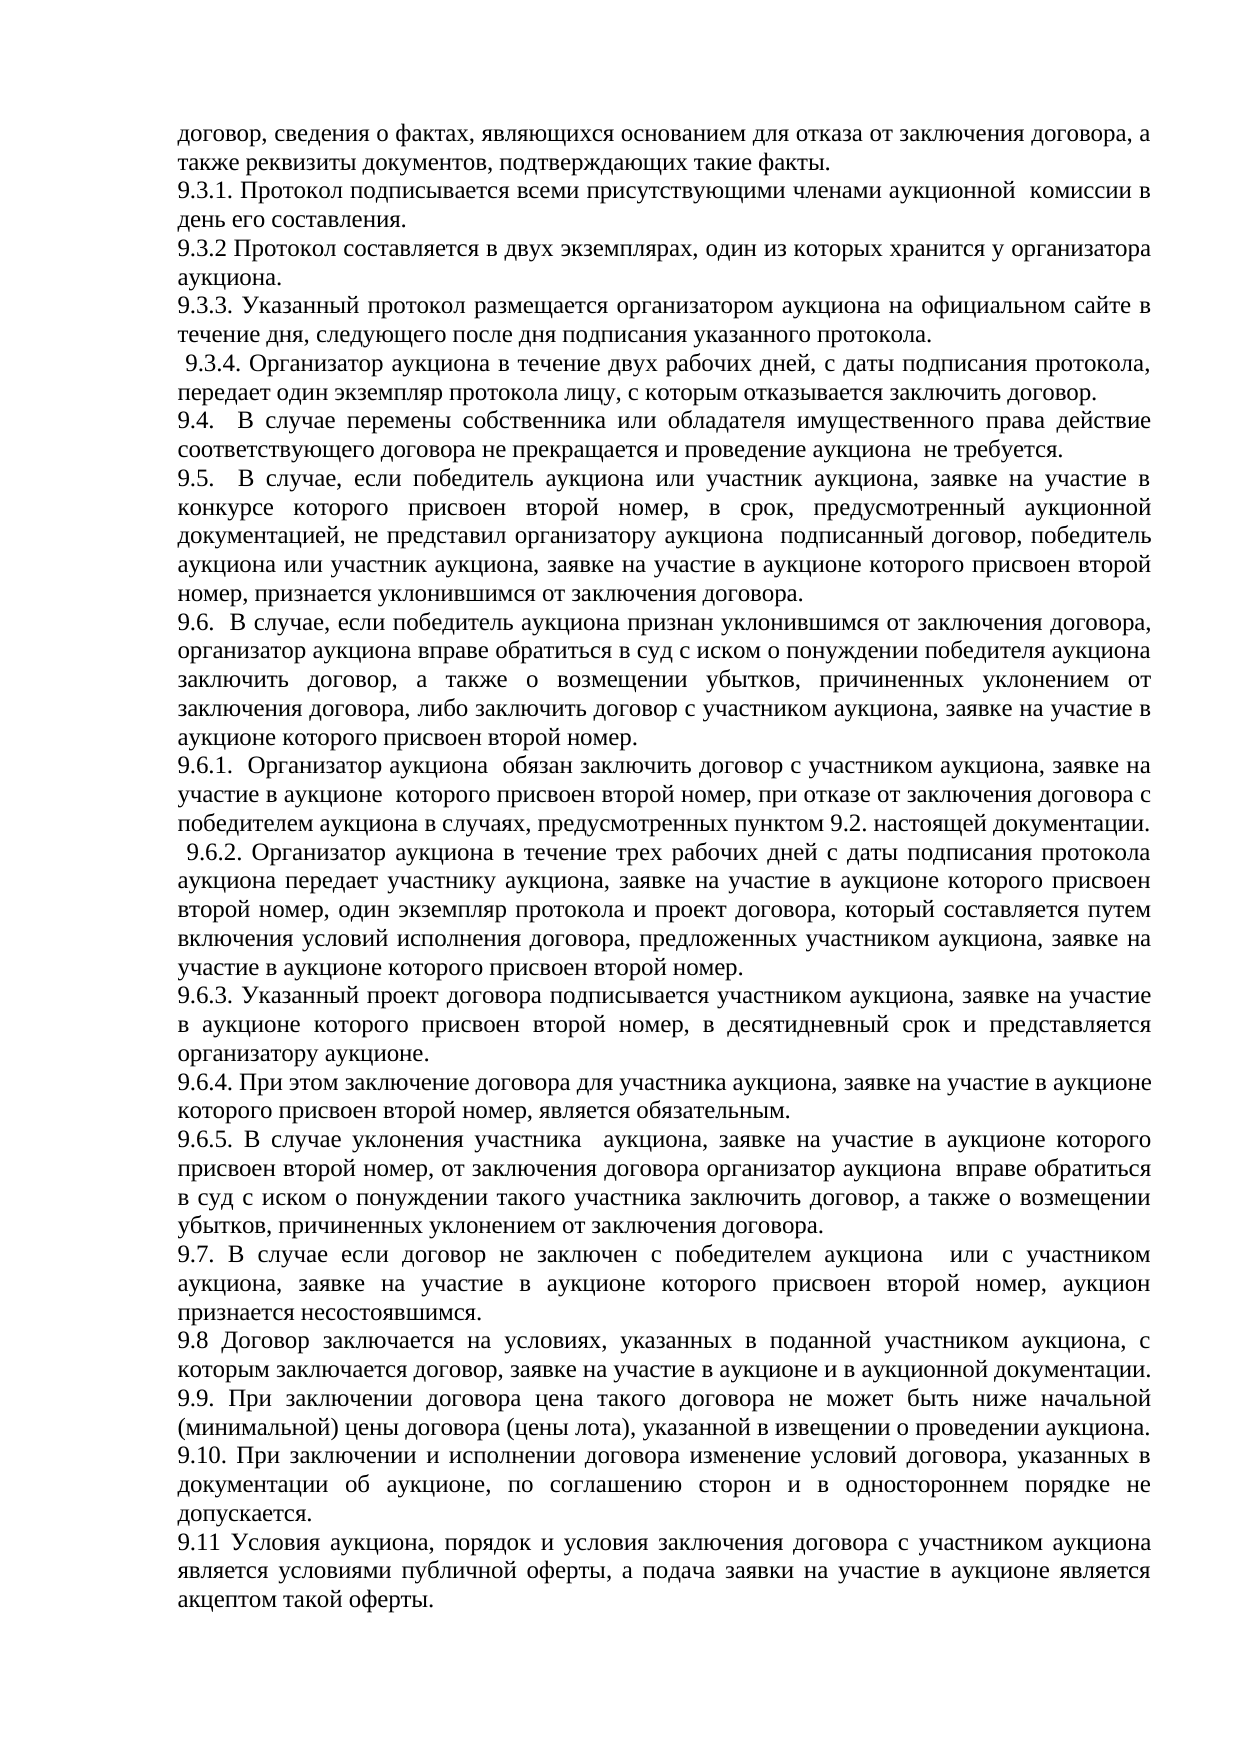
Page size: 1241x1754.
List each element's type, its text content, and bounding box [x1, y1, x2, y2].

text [177, 118, 1152, 176]
text 9.6.2. Организатор аукциона в течение трех рабочих дней с даты подписания протокола аукциона передает участнику аукциона, заявке на участие в аукционе которого присвоен второй номер, один экземпляр протокола и проект договора, который составляется путем включения условий исполнения договора, предложенных участником аукциона, заявке на участие в аукционе которого присвоен второй номер. [177, 837, 1152, 981]
text 9.6.5. В случае уклонения участника аукциона, заявке на участие в аукционе которого присвоен второй номер, от заключения договора организатор аукциона вправе обратиться в суд с иском о понуждении такого участника заключить договор, а также о возмещении убытков, причиненных уклонением от заключения договора. [177, 1124, 1152, 1239]
text 9.7. В случае если договор не заключен с победителем аукциона или с участником аукциона, заявке на участие в аукционе которого присвоен второй номер, аукцион признается несостоявшимся. [177, 1239, 1152, 1326]
text 9.5. В случае, если победитель аукциона или участник аукциона, заявке на участие в конкурсе которого присвоен второй номер, в срок, предусмотренный аукционной документацией, не представил организатору аукциона подписанный договор, победитель аукциона или участник аукциона, заявке на участие в аукционе которого присвоен второй номер, признается уклонившимся от заключения договора. [177, 463, 1152, 607]
text 9.8 Договор заключается на условиях, указанных в поданной участником аукциона, с которым заключается договор, заявке на участие в аукционе и в аукционной документации. 9.9. При заключении договора цена такого договора не может быть ниже начальной (минимальной) цены договора (цены лота), указанной в извещении о проведении аукциона. [177, 1326, 1152, 1441]
text 9.6.1. Организатор аукциона обязан заключить договор с участником аукциона, заявке на участие в аукционе которого присвоен второй номер, при отказе от заключения договора с победителем аукциона в случаях, предусмотренных пунктом 9.2. настоящей документации. [177, 751, 1152, 837]
text 9.6.4. При этом заключение договора для участника аукциона, заявке на участие в аукционе которого присвоен второй номер, является обязательным. [177, 1067, 1152, 1124]
text 9.11 Условия аукциона, порядок и условия заключения договора с участником аукциона является условиями публичной оферты, а подача заявки на участие в аукционе является акцептом такой оферты. [177, 1527, 1152, 1613]
text 9.3.3. Указанный протокол размещается организатором аукциона на официальном сайте в течение дня, следующего после дня подписания указанного протокола. [177, 291, 1152, 348]
text 9.10. При заключении и исполнении договора изменение условий договора, указанных в документации об аукционе, по соглашению сторон и в одностороннем порядке не допускается. [177, 1441, 1152, 1527]
text 9.3.4. Организатор аукциона в течение двух рабочих дней, с даты подписания протокола, передает один экземпляр протокола лицу, с которым отказывается заключить договор. [177, 348, 1152, 406]
text 9.3.2 Протокол составляется в двух экземплярах, один из которых хранится у организатора аукциона. [177, 233, 1152, 291]
text 9.3.1. Протокол подписывается всеми присутствующими членами аукционной комиссии в день его составления. [177, 176, 1152, 233]
text 9.6. В случае, если победитель аукциона признан уклонившимся от заключения договора, организатор аукциона вправе обратиться в суд с иском о понуждении победителя аукциона заключить договор, а также о возмещении убытков, причиненных уклонением от заключения договора, либо заключить договор с участником аукциона, заявке на участие в аукционе которого присвоен второй номер. [177, 607, 1152, 751]
text 9.6.3. Указанный проект договора подписывается участником аукциона, заявке на участие в аукционе которого присвоен второй номер, в десятидневный срок и представляется организатору аукционе. [177, 981, 1152, 1067]
text 9.4. В случае перемены собственника или обладателя имущественного права действие соответствующего договора не прекращается и проведение аукциона не требуется. [177, 406, 1152, 463]
